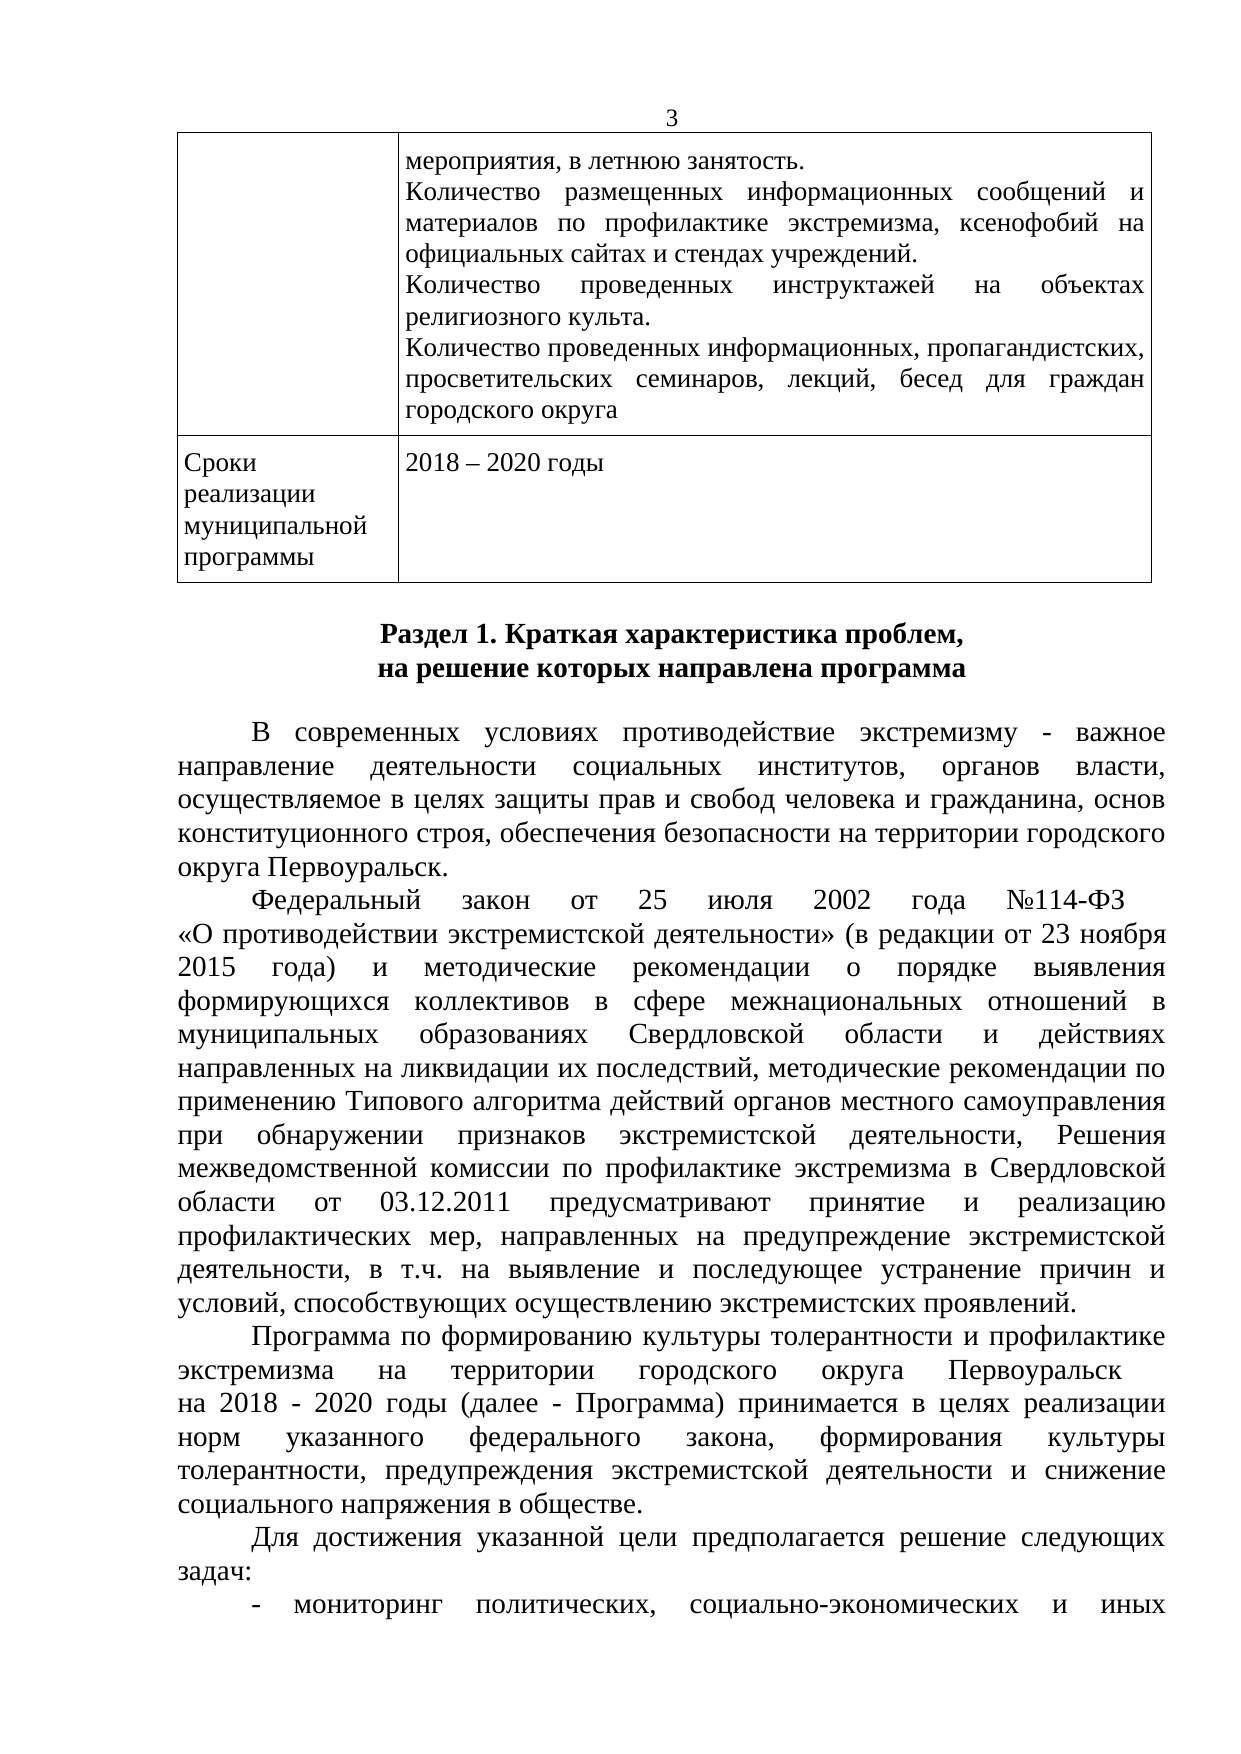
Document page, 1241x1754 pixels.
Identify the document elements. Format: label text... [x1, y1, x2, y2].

text Раздел 1. Краткая характеристика проблем, [177, 616, 1166, 650]
text на решение которых направлена программа [177, 650, 1166, 683]
table_cell Сроки реализации муниципальной программы [178, 436, 398, 582]
text Федеральный закон от 25 июля 2002 года №114-ФЗ «О противодействии экстремистской деятельности» (в редакции от 23 ноября 2015 года) и методические рекомендации о порядке выявления формирующихся коллективов в сфере межнациональных отношений в муниципальных образованиях Свердловской области и действиях направленных на ликвидации их последствий, методические рекомендации по применению Типового алгоритма действий органов местного самоуправления при обнаружении признаков экстремистской деятельности, Решения межведомственной комиссии по профилактике экстремизма в Свердловской области от 03.12.2011 предусматривают принятие и реализацию профилактических мер, направленных на предупреждение экстремистской деятельности, в т.ч. на выявление и последующее устранение причин и условий, способствующих осуществлению экстремистских проявлений. [177, 882, 1166, 1318]
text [177, 1587, 1166, 1620]
text Для достижения указанной цели предполагается решение следующих задач: [177, 1519, 1166, 1587]
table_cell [399, 133, 1151, 435]
table_cell 2018 – 2020 годы [399, 436, 1151, 582]
text В современных условиях противодействие экстремизму - важное направление деятельности социальных институтов, органов власти, осуществляемое в целях защиты прав и свобод человека и гражданина, основ конституционного строя, обеспечения безопасности на территории городского округа Первоуральск. [177, 714, 1166, 882]
text Программа по формированию культуры толерантности и профилактике экстремизма на территории городского округа Первоуральск на 2018 - 2020 годы (далее - Программа) принимается в целях реализации норм указанного федерального закона, формирования культуры толерантности, предупреждения экстремистской деятельности и снижение социального напряжения в обществе. [177, 1318, 1166, 1519]
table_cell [178, 133, 398, 435]
